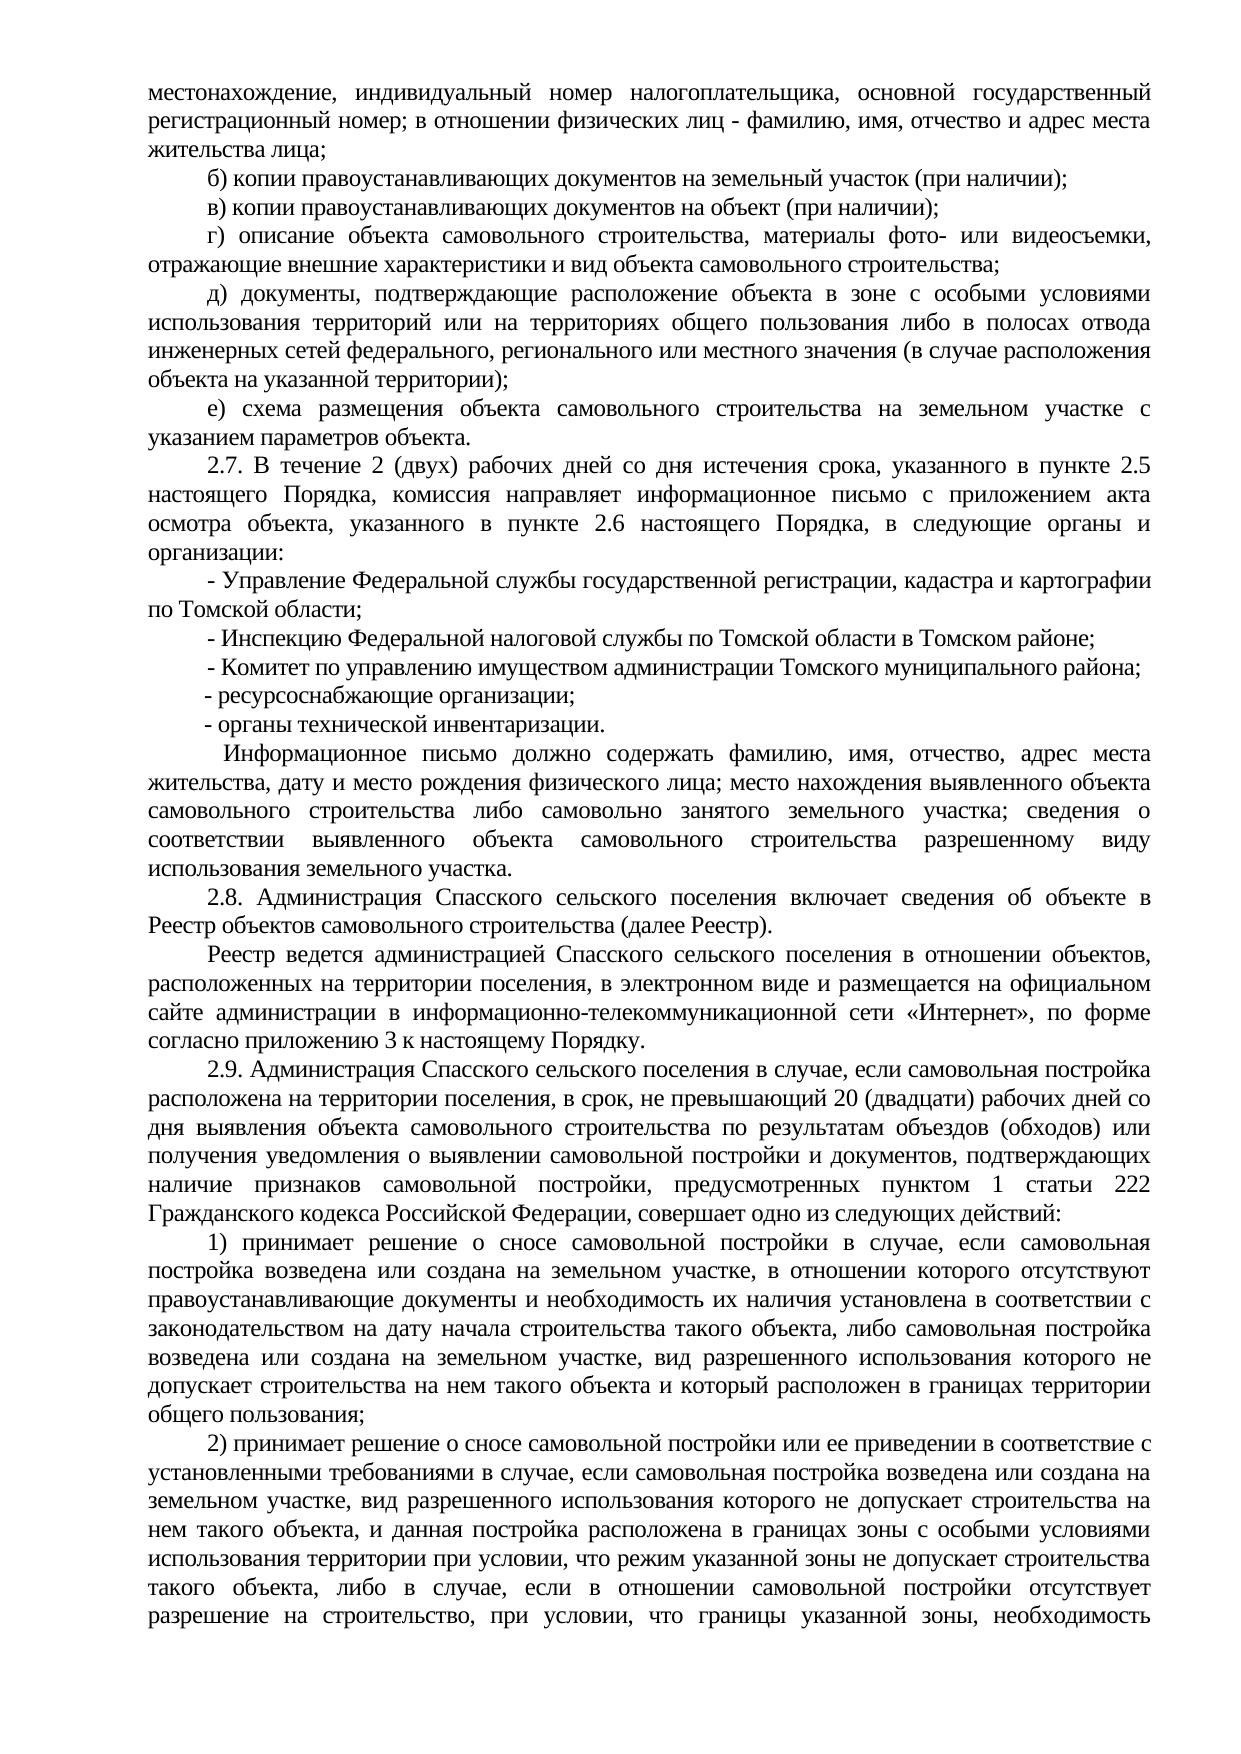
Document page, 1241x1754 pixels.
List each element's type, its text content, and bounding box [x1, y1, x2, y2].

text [148, 77, 1152, 163]
text Информационное письмо должно содержать фамилию, имя, отчество, адрес места жительства, дату и место рождения физического лица; место нахождения выявленного объекта самовольного строительства либо самовольно занятого земельного участка; сведения о соответствии выявленного объекта самовольного строительства разрешенному виду использования земельного участка. [148, 738, 1152, 882]
text - Инспекцию Федеральной налоговой службы по Томской области в Томском районе; [148, 623, 1152, 652]
text 2.8. Администрация Спасского сельского поселения включает сведения об объекте в Реестр объектов самовольного строительства (далее Реестр). [148, 882, 1152, 939]
text - Комитет по управлению имуществом администрации Томского муниципального района; [148, 652, 1152, 681]
text г) описание объекта самовольного строительства, материалы фото- или видеосъемки, отражающие внешние характеристики и вид объекта самовольного строительства; [148, 221, 1152, 278]
text - ресурсоснабжающие организации; [148, 681, 1152, 709]
text 1) принимает решение о сносе самовольной постройки в случае, если самовольная постройка возведена или создана на земельном участке, в отношении которого отсутствуют правоустанавливающие документы и необходимость их наличия установлена в соответствии с законодательством на дату начала строительства такого объекта, либо самовольная постройка возведена или создана на земельном участке, вид разрешенного использования которого не допускает строительства на нем такого объекта и который расположен в границах территории общего пользования; [148, 1227, 1152, 1428]
text е) схема размещения объекта самовольного строительства на земельном участке с указанием параметров объекта. [148, 393, 1152, 451]
text - Управление Федеральной службы государственной регистрации, кадастра и картографии по Томской области; [148, 566, 1152, 623]
text в) копии правоустанавливающих документов на объект (при наличии); [148, 192, 1152, 221]
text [148, 1428, 1152, 1629]
text д) документы, подтверждающие расположение объекта в зоне с особыми условиями использования территорий или на территориях общего пользования либо в полосах отвода инженерных сетей федерального, регионального или местного значения (в случае расположения объекта на указанной территории); [148, 278, 1152, 393]
text б) копии правоустанавливающих документов на земельный участок (при наличии); [148, 163, 1152, 192]
text 2.9. Администрация Спасского сельского поселения в случае, если самовольная постройка расположена на территории поселения, в срок, не превышающий 20 (двадцати) рабочих дней со дня выявления объекта самовольного строительства по результатам объездов (обходов) или получения уведомления о выявлении самовольной постройки и документов, подтверждающих наличие признаков самовольной постройки, предусмотренных пунктом 1 статьи 222 Гражданского кодекса Российской Федерации, совершает одно из следующих действий: [148, 1054, 1152, 1227]
text 2.7. В течение 2 (двух) рабочих дней со дня истечения срока, указанного в пункте 2.5 настоящего Порядка, комиссия направляет информационное письмо с приложением акта осмотра объекта, указанного в пункте 2.6 настоящего Порядка, в следующие органы и организации: [148, 451, 1152, 566]
text - органы технической инвентаризации. [148, 709, 1152, 738]
text Реестр ведется администрацией Спасского сельского поселения в отношении объектов, расположенных на территории поселения, в электронном виде и размещается на официальном сайте администрации в информационно-телекоммуникационной сети «Интернет», по форме согласно приложению 3 к настоящему Порядку. [148, 939, 1152, 1054]
